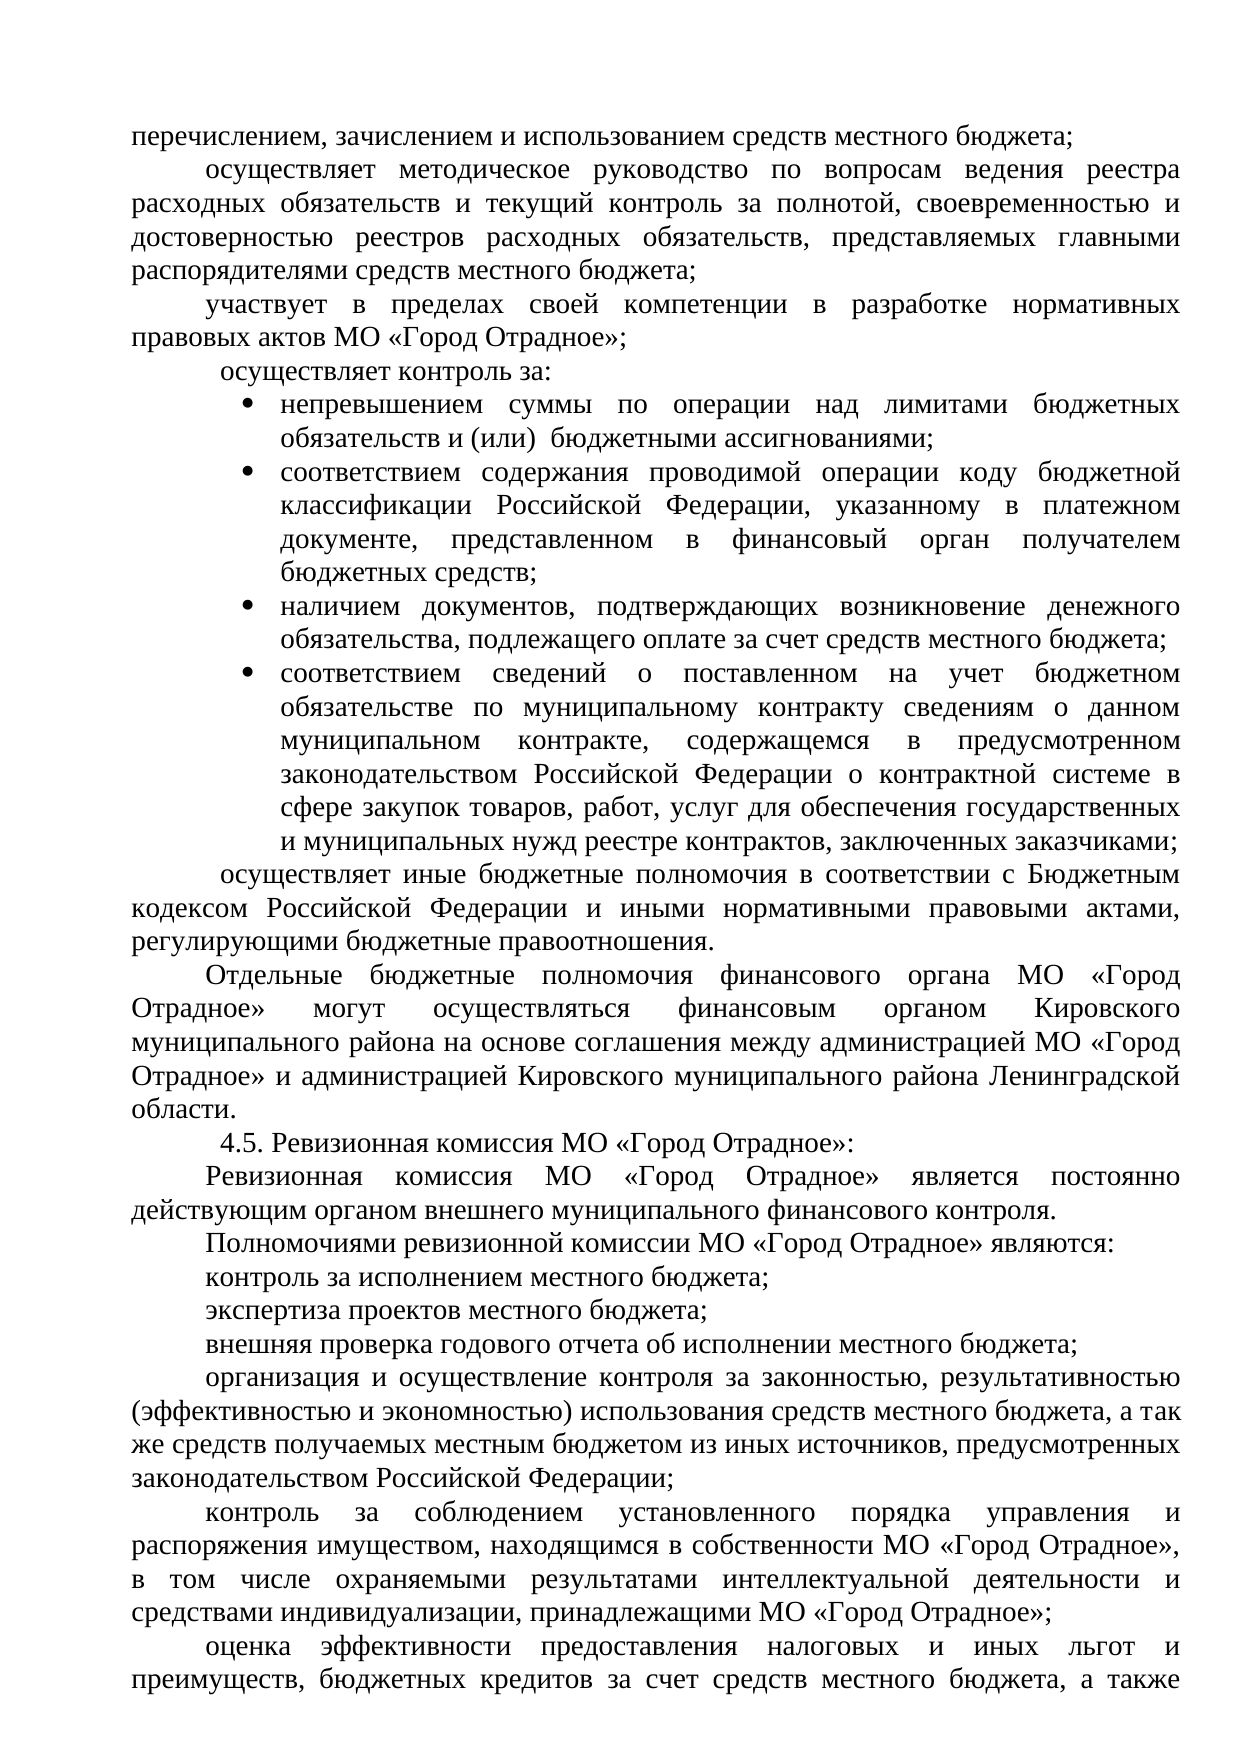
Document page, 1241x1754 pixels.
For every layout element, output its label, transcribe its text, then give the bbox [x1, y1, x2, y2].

text контроль за соблюдением установленного порядка управления и распоряжения имуществом, находящимся в собственности МО «Город Отрадное», в том числе охраняемыми результатами интеллектуальной деятельности и средствами индивидуализации, принадлежащими МО «Город Отрадное»; [131, 1494, 1181, 1628]
text осуществляет иные бюджетные полномочия в соответствии с Бюджетным кодексом Российской Федерации и иными нормативными правовыми актами, регулирующими бюджетные правоотношения. [131, 856, 1181, 957]
list наличием документов, подтверждающих возникновение денежного обязательства, подлежащего оплате за счет средств местного бюджета; [243, 588, 1181, 655]
text Ревизионная комиссия МО «Город Отрадное» является постоянно действующим органом внешнего муниципального финансового контроля. [131, 1158, 1181, 1225]
text осуществляет методическое руководство по вопросам ведения реестра расходных обязательств и текущий контроль за полнотой, своевременностью и достоверностью реестров расходных обязательств, представляемых главными распорядителями средств местного бюджета; [131, 152, 1181, 286]
text экспертиза проектов местного бюджета; [131, 1292, 1181, 1326]
text внешняя проверка годового отчета об исполнении местного бюджета; [131, 1326, 1181, 1359]
list соответствием сведений о поставленном на учет бюджетном обязательстве по муниципальному контракту сведениям о данном муниципальном контракте, содержащемся в предусмотренном законодательством Российской Федерации о контрактной системе в сфере закупок товаров, работ, услуг для обеспечения государственных и муниципальных нужд реестре контрактов, заключенных заказчиками; [243, 655, 1181, 856]
list непревышением суммы по операции над лимитами бюджетных обязательств и (или) бюджетными ассигнованиями; [243, 386, 1181, 454]
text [131, 118, 1181, 152]
list соответствием содержания проводимой операции коду бюджетной классификации Российской Федерации, указанному в платежном документе, представленном в финансовый орган получателем бюджетных средств; [243, 454, 1181, 588]
text осуществляет контроль за: [131, 353, 1181, 386]
text участвует в пределах своей компетенции в разработке нормативных правовых актов МО «Город Отрадное»; [131, 286, 1181, 353]
text Полномочиями ревизионной комиссии МО «Город Отрадное» являются: [131, 1225, 1181, 1259]
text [131, 1628, 1181, 1695]
text 4.5. Ревизионная комиссия МО «Город Отрадное»: [131, 1125, 1181, 1158]
text Отдельные бюджетные полномочия финансового органа МО «Город Отрадное» могут осуществляться финансовым органом Кировского муниципального района на основе соглашения между администрацией МО «Город Отрадное» и администрацией Кировского муниципального района Ленинградской области. [131, 957, 1181, 1125]
text организация и осуществление контроля за законностью, результативностью (эффективностью и экономностью) использования средств местного бюджета, а так же средств получаемых местным бюджетом из иных источников, предусмотренных законодательством Российской Федерации; [131, 1359, 1181, 1494]
text контроль за исполнением местного бюджета; [131, 1259, 1181, 1292]
